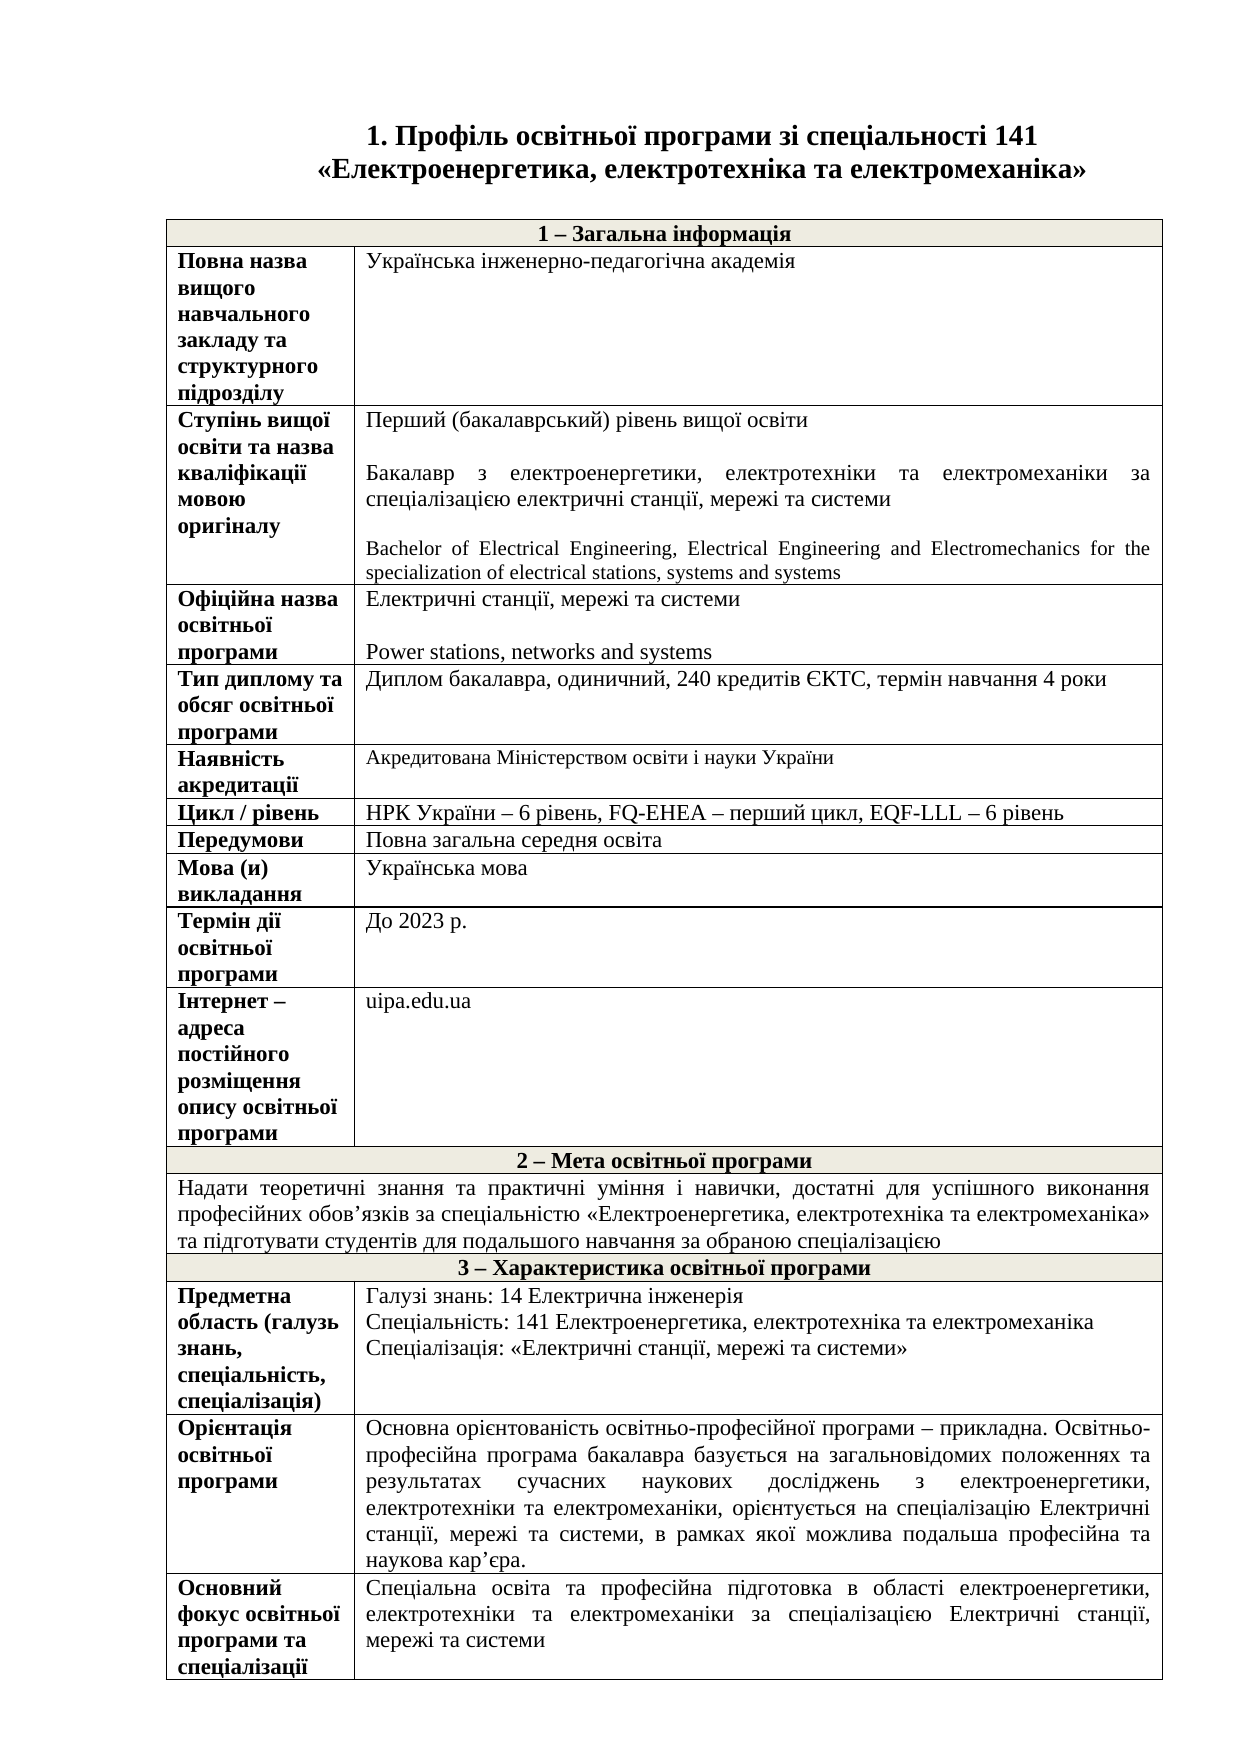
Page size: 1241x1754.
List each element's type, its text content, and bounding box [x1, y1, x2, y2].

table_cell Цикл / рівень [167, 799, 354, 825]
table_cell Повна загальна середня освіта [355, 826, 1162, 853]
table_cell Акредитована Міністерством освіти і науки України [355, 745, 1162, 798]
table_cell Українська мова [355, 854, 1162, 906]
table_cell НРК України – 6 рівень, FQ-EHEA – перший цикл, ЕQF-LLL – 6 рівень [355, 799, 1162, 825]
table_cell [167, 1574, 354, 1679]
table_cell Наявність акредитації [167, 745, 354, 798]
table_cell Диплом бакалавра, одиничний, 240 кредитів ЄКТС, термін навчання 4 роки [355, 665, 1162, 744]
table_cell Повна назва вищого навчального закладу та структурного підрозділу [167, 247, 354, 405]
table_cell Передумови [167, 826, 354, 853]
table_cell Інтернет – адреса постійного розміщення опису освітньої програми [167, 988, 354, 1146]
table_cell До 2023 р. [355, 908, 1162, 987]
table_cell Офіційна назва освітньої програми [167, 585, 354, 664]
table_header 1 – Загальна інформація [167, 220, 1162, 246]
table_cell Перший (бакалаврський) рівень вищої освіти Бакалавр з електроенергетики, електротехніки та електромеханіки за спеціалізацією електричні станції, мережі та системи Bachelor of Electrical Engineering, Electrical Engineering and Electromechanics for the specialization of electrical stations, systems and systems [355, 406, 1162, 584]
table_cell Термін дії освітньої програми [167, 908, 354, 987]
table_cell Орієнтація освітньої програми [167, 1415, 354, 1573]
table_cell Українська інженерно-педагогічна академія [355, 247, 1162, 405]
table_cell Електричні станції, мережі та системи Power stations, networks and systems [355, 585, 1162, 664]
table_cell 2 – Мета освітньої програми [167, 1147, 1162, 1173]
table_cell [355, 1574, 1162, 1679]
table_cell 3 – Характеристика освітньої програми [167, 1254, 1162, 1281]
table_cell Мова (и) викладання [167, 854, 354, 906]
table_cell Ступінь вищої освіти та назва кваліфікації мовою оригіналу [167, 406, 354, 584]
table_cell Предметна область (галузь знань, спеціальність, спеціалізація) [167, 1282, 354, 1413]
table_cell Галузі знань: 14 Електрична інженерія Спеціальність: 141 Електроенергетика, електротехніка та електромеханіка Спеціалізація: «Електричні станції, мережі та системи» [355, 1282, 1162, 1413]
table_cell Основна орієнтованість освітньо-професійної програми – прикладна. Освітньо-професійна програма бакалавра базується на загальновідомих положеннях та результатах сучасних наукових досліджень з електроенергетики, електротехніки та електромеханіки, орієнтується на спеціалізацію Електричні станції, мережі та системи, в рамках якої можлива подальша професійна та наукова кар’єра. [355, 1415, 1162, 1573]
list 1. Профіль освітньої програми зі спеціальності 141 «Електроенергетика, електротехніка та електромеханіка» [252, 118, 1152, 185]
table_cell Тип диплому та обсяг освітньої програми [167, 665, 354, 744]
table_cell Надати теоретичні знання та практичні уміння і навички, достатні для успішного виконання професійних обов’язків за спеціальністю «Електроенергетика, електротехніка та електромеханіка» та підготувати студентів для подальшого навчання за обраною спеціалізацією [167, 1174, 1162, 1253]
table_cell uipa.edu.ua [355, 988, 1162, 1146]
